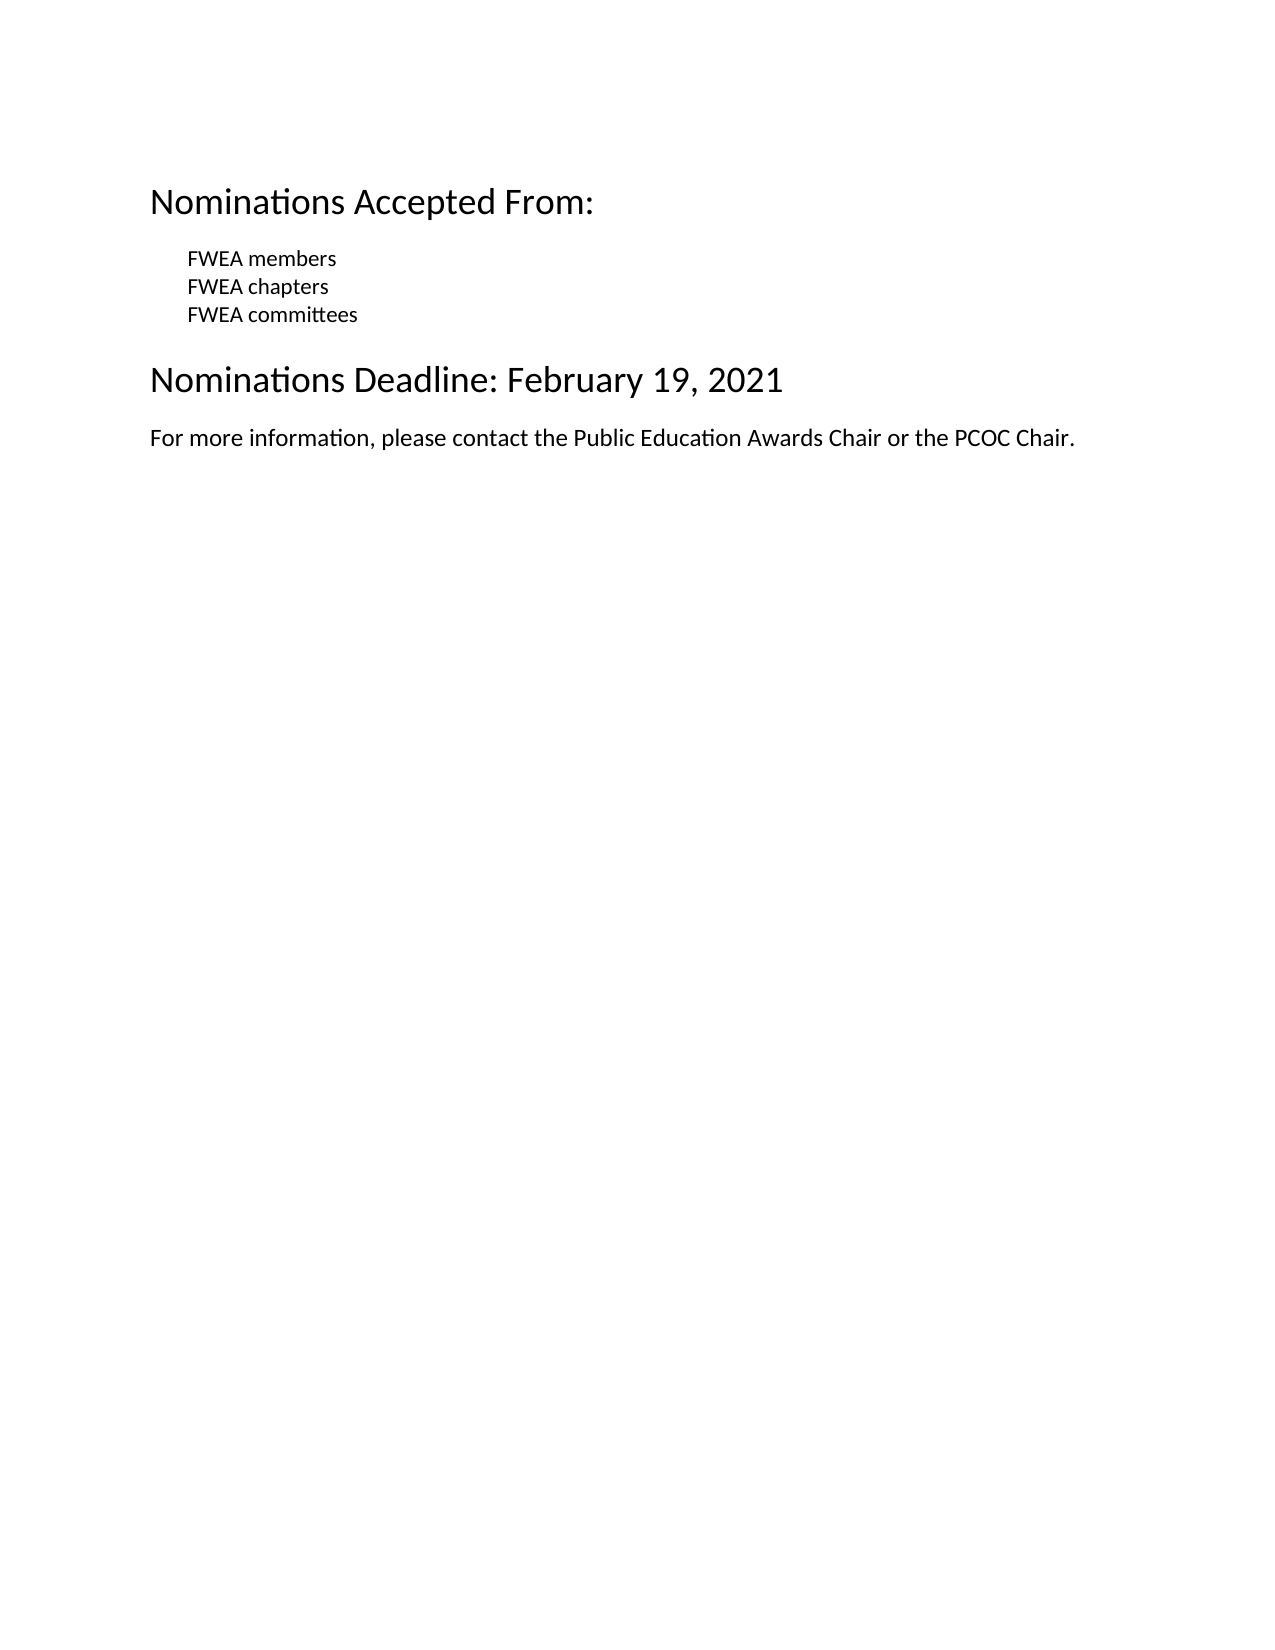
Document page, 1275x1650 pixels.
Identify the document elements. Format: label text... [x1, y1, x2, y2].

text Nominations Accepted From: [150, 178, 1125, 224]
text FWEA chapters [187, 272, 1125, 300]
text FWEA members [187, 244, 1125, 272]
text For more information, please contact the Public Education Awards Chair or the PCOC Chair. [150, 422, 1125, 453]
text Nominations Deadline: February 19, 2021 [150, 356, 1125, 402]
text FWEA committees [187, 300, 1125, 328]
